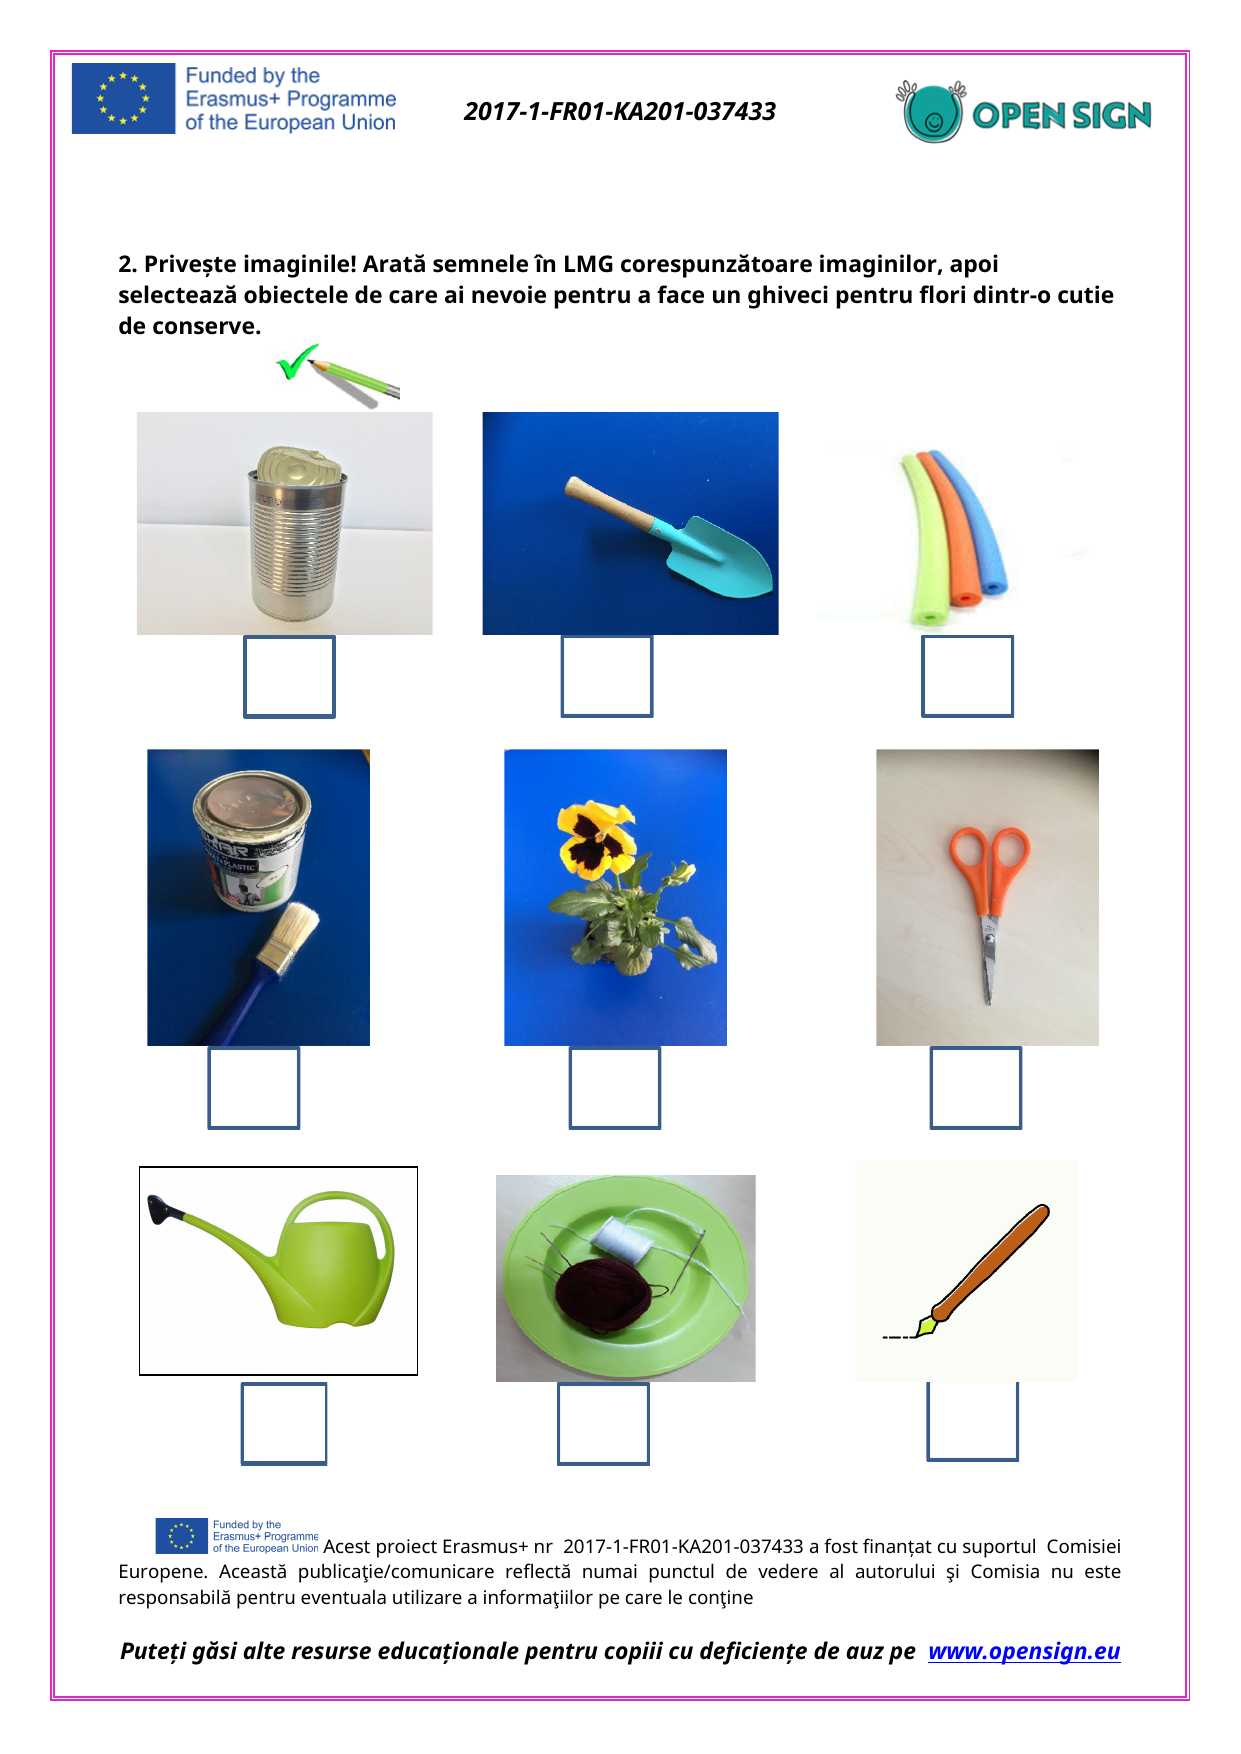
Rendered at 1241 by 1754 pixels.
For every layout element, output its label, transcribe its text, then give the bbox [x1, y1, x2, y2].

picture [882, 70, 1180, 158]
picture [877, 750, 1099, 1130]
picture [136, 341, 433, 635]
text 2. Privește imaginile! Arată semnele în LMG corespunzătoare imaginilor, apoi selectează obiectele de care ai nevoie pentru a face un ghiveci pentru flori dintr-o cutie de conserve. [118, 248, 1122, 342]
picture [140, 1168, 417, 1374]
picture [240, 1382, 328, 1466]
picture [855, 1160, 1078, 1462]
picture [155, 1518, 319, 1554]
picture [71, 63, 396, 134]
picture [482, 412, 779, 718]
picture [816, 441, 1095, 718]
picture [505, 750, 727, 1130]
picture [148, 750, 370, 1130]
picture [496, 1175, 756, 1466]
